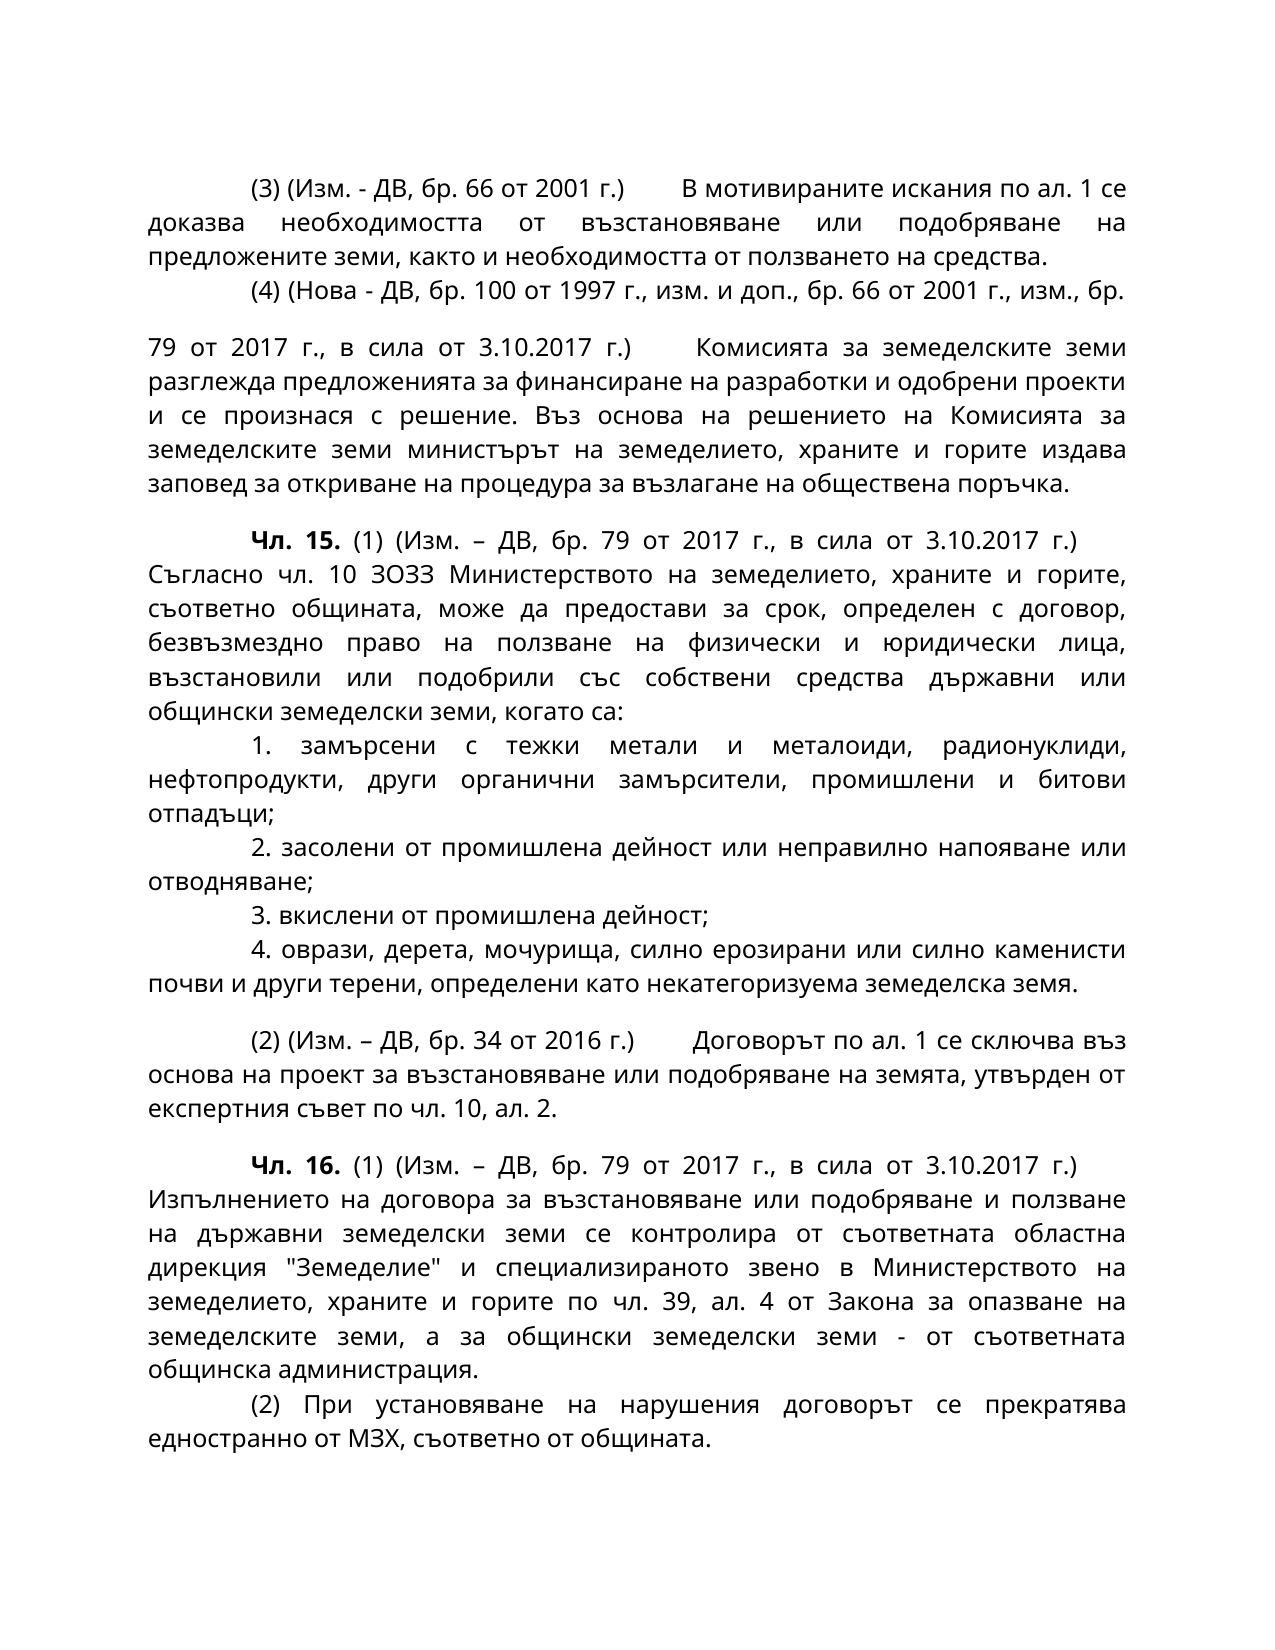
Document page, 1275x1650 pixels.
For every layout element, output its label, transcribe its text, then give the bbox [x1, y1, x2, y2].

text 2. засолени от промишлена дейност или неправилно напояване или отводняване; [148, 829, 1127, 898]
text Чл. 16. (1) (Изм. – ДВ, бр. 79 от 2017 г., в сила от 3.10.2017 г.) Изпълнението на договора за възстановяване или подобряване и ползване на държавни земеделски земи се контролира от съответната областна дирекция "Земеделие" и специализираното звено в Министерството на земеделието, храните и горите по чл. 39, ал. 4 от Закона за опазване на земеделските земи, а за общински земеделски земи - от съответната общинска администрация. [148, 1125, 1127, 1386]
text Чл. 15. (1) (Изм. – ДВ, бр. 79 от 2017 г., в сила от 3.10.2017 г.) Съгласно чл. 10 ЗОЗЗ Министерството на земеделието, храните и горите, съответно общината, може да предостави за срок, определен с договор, безвъзмездно право на ползване на физически и юридически лица, възстановили или подобрили със собствени средства държавни или общински земеделски земи, когато са: [148, 500, 1127, 727]
text (4) (Нова - ДВ, бр. 100 от 1997 г., изм. и доп., бр. 66 от 2001 г., изм., бр. 79 от 2017 г., в сила от 3.10.2017 г.) Комисията за земеделските земи разглежда предложенията за финансиране на разработки и одобрени проекти и се произнася с решение. Въз основа на решението на Комисията за земеделските земи министърът на земеделието, храните и горите издава заповед за откриване на процедура за възлагане на обществена поръчка. [148, 273, 1127, 500]
text (3) (Изм. - ДВ, бр. 66 от 2001 г.) В мотивираните искания по ал. 1 се доказва необходимостта от възстановяване или подобряване на предложените земи, както и необходимостта от ползването на средства. [148, 148, 1127, 273]
text (2) При установяване на нарушения договорът се прекратява едностранно от МЗХ, съответно от общината. [148, 1386, 1127, 1454]
text 4. оврази, дерета, мочурища, силно ерозирани или силно каменисти почви и други терени, определени като некатегоризуема земеделска земя. [148, 932, 1127, 1000]
text 1. замърсени с тежки метали и металоиди, радионуклиди, нефтопродукти, други органични замърсители, промишлени и битови отпадъци; [148, 727, 1127, 829]
text (2) (Изм. – ДВ, бр. 34 от 2016 г.) Договорът по ал. 1 се сключва въз основа на проект за възстановяване или подобряване на земята, утвърден от експертния съвет по чл. 10, ал. 2. [148, 1000, 1127, 1125]
text 3. вкислени от промишлена дейност; [148, 898, 1127, 932]
